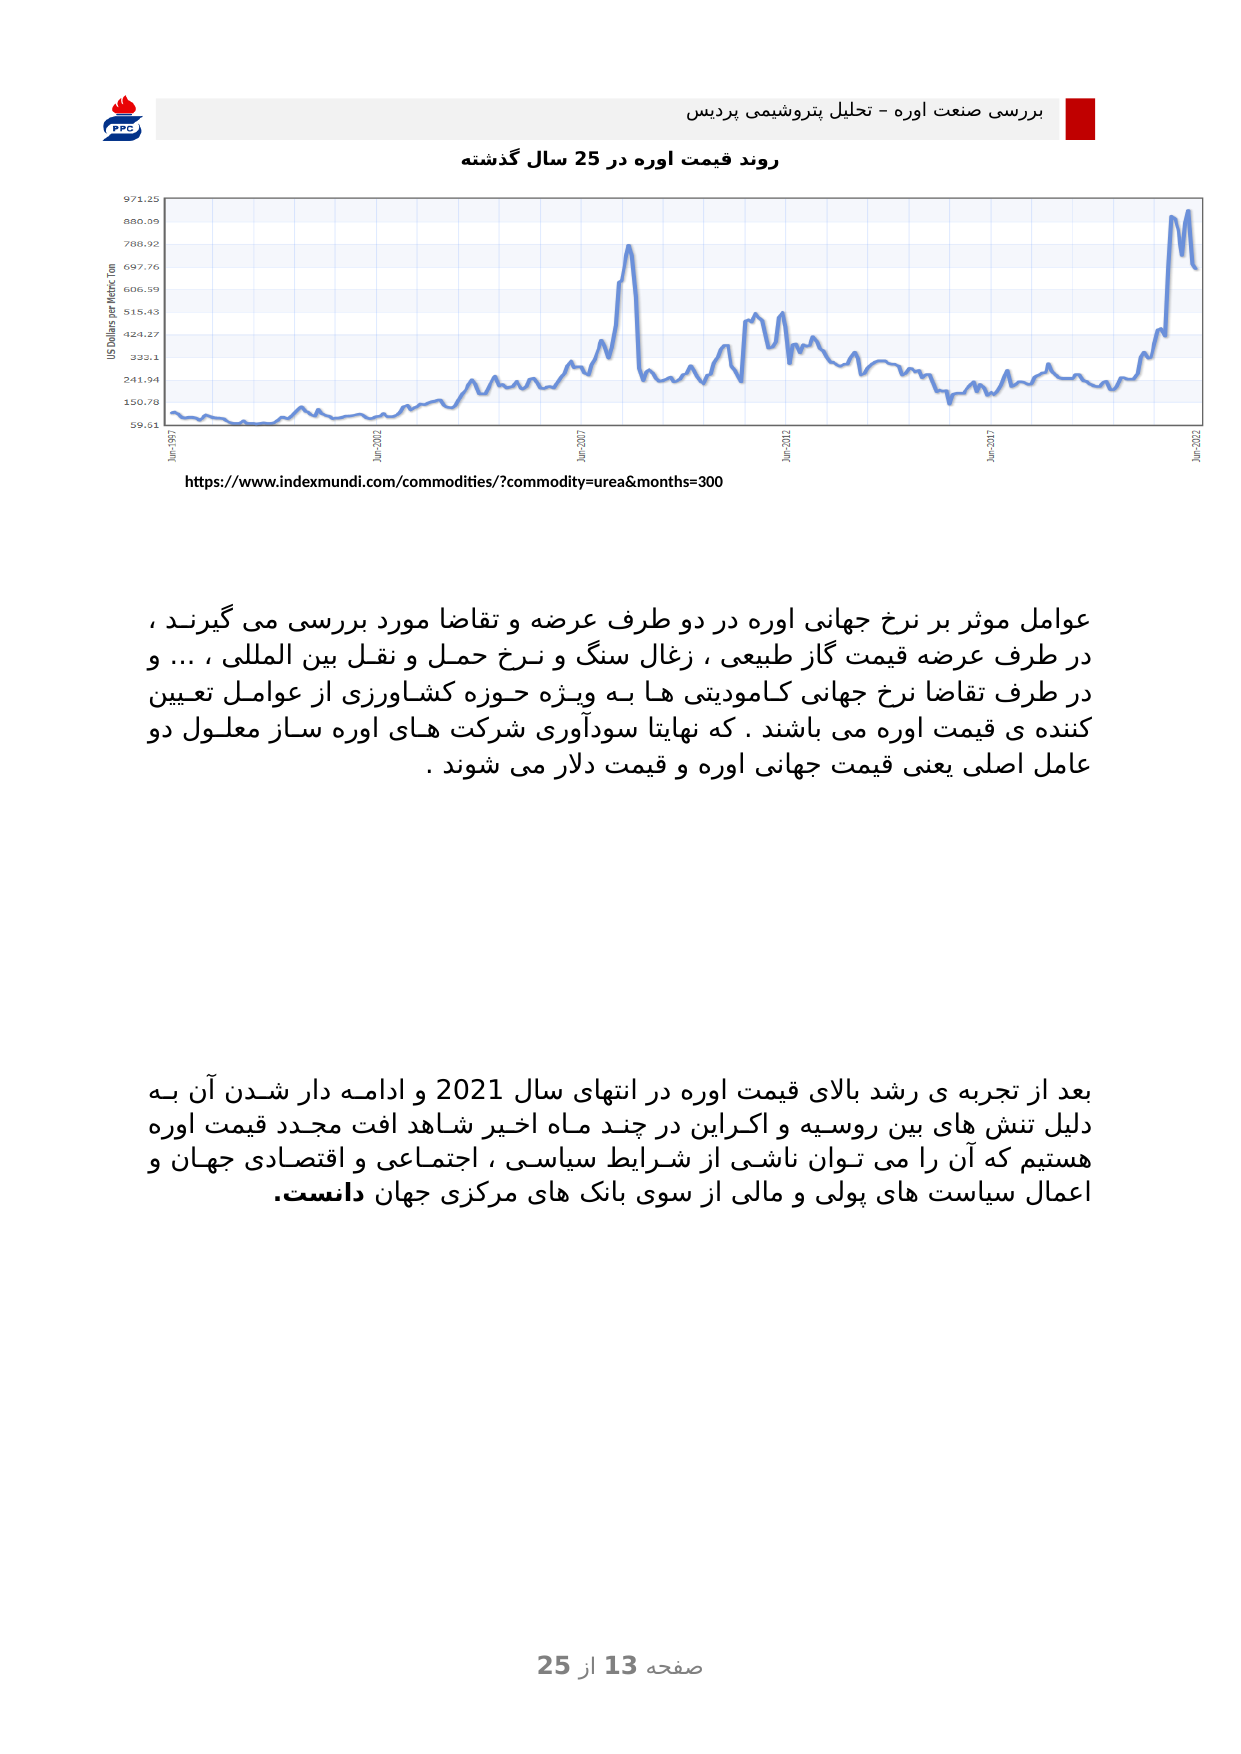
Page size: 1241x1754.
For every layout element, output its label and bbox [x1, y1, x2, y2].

picture [96, 188, 1204, 471]
picture [97, 92, 145, 147]
